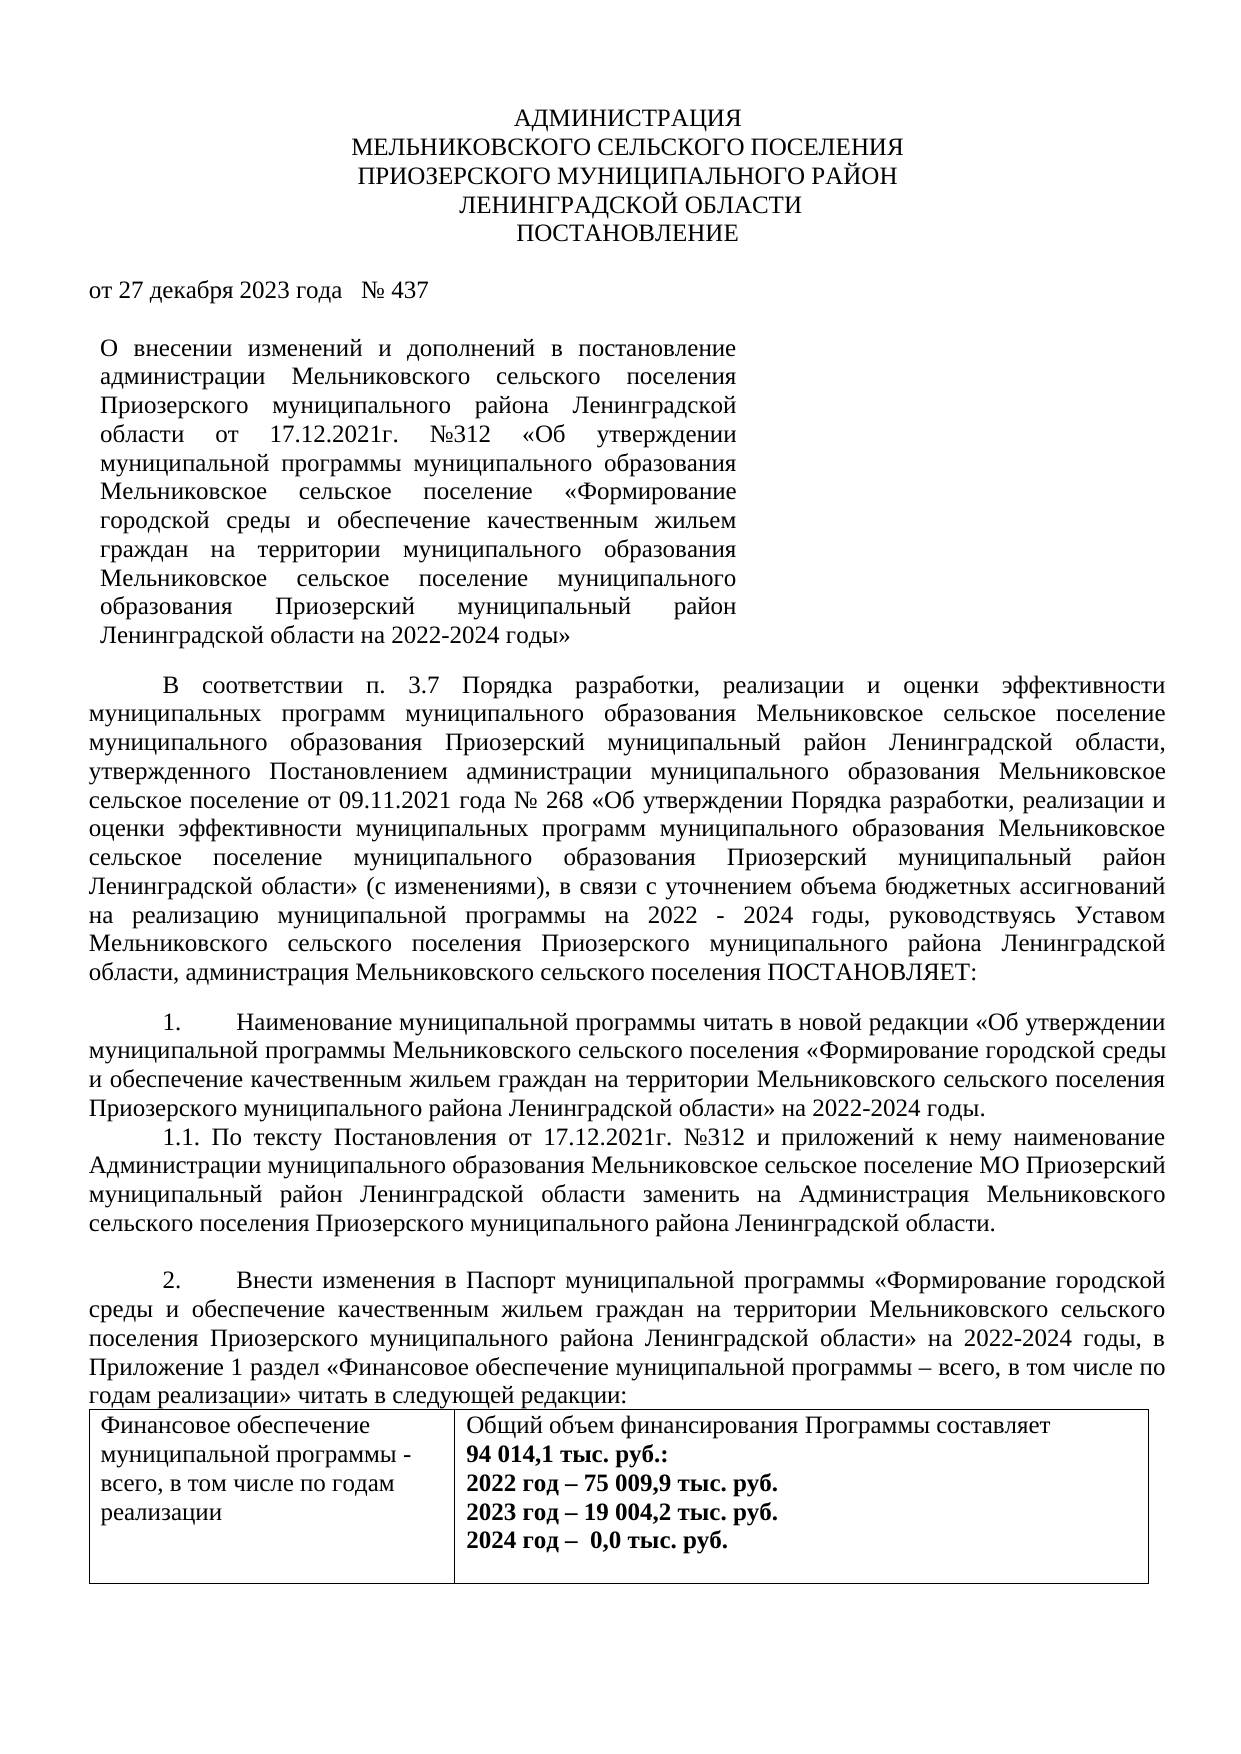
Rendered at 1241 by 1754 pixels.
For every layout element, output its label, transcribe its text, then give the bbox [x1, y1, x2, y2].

text 1.1. По тексту Постановления от 17.12.2021г. №312 и приложений к нему наименование Администрации муниципального образования Мельниковское сельское поселение МО Приозерский муниципальный район Ленинградской области заменить на Администрация Мельниковского сельского поселения Приозерского муниципального района Ленинградской области. [89, 1122, 1166, 1237]
table_header О внесении изменений и дополнений в постановление администрации Мельниковского сельского поселения Приозерского муниципального района Ленинградской области от 17.12.2021г. №312 «Об утверждении муниципальной программы муниципального образования Мельниковское сельское поселение «Формирование городской среды и обеспечение качественным жильем граждан на территории муниципального образования Мельниковское сельское поселение муниципального образования Приозерский муниципальный район Ленинградской области на 2022-2024 годы» [89, 333, 748, 670]
table_header Финансовое обеспечение муниципальной программы - всего, в том числе по годам реализации [90, 1410, 454, 1583]
text от 27 декабря 2023 года № 437 [89, 275, 1166, 304]
text ПОСТАНОВЛЕНИЕ [89, 218, 1166, 247]
text МЕЛЬНИКОВСКОГО СЕЛЬСКОГО ПОСЕЛЕНИЯ [89, 132, 1166, 161]
text В соответствии п. 3.7 Порядка разработки, реализации и оценки эффективности муниципальных программ муниципального образования Мельниковское сельское поселение муниципального образования Приозерский муниципальный район Ленинградской области, утвержденного Постановлением администрации муниципального образования Мельниковское сельское поселение от 09.11.2021 года № 268 «Об утверждении Порядка разработки, реализации и оценки эффективности муниципальных программ муниципального образования Мельниковское сельское поселение муниципального образования Приозерский муниципальный район Ленинградской области» (с изменениями), в связи с уточнением объема бюджетных ассигнований на реализацию муниципальной программы на 2022 - 2024 годы, руководствуясь Уставом Мельниковского сельского поселения Приозерского муниципального района Ленинградской области, администрация Мельниковского сельского поселения ПОСТАНОВЛЯЕТ: [89, 670, 1166, 986]
table_header Общий объем финансирования Программы составляет 94 014,1 тыс. руб.: 2022 год – 75 009,9 тыс. руб. 2023 год – 19 004,2 тыс. руб. 2024 год – 0,0 тыс. руб. [455, 1410, 1148, 1583]
text ЛЕНИНГРАДСКОЙ ОБЛАСТИ [89, 190, 1166, 218]
text АДМИНИСТРАЦИЯ [89, 103, 1166, 132]
text ПРИОЗЕРСКОГО МУНИЦИПАЛЬНОГО РАЙОН [89, 161, 1166, 190]
list Наименование муниципальной программы читать в новой редакции «Об утверждении муниципальной программы Мельниковского сельского поселения «Формирование городской среды и обеспечение качественным жильем граждан на территории Мельниковского сельского поселения Приозерского муниципального района Ленинградской области» на 2022-2024 годы. [89, 1007, 1166, 1122]
list Внести изменения в Паспорт муниципальной программы «Формирование городской среды и обеспечение качественным жильем граждан на территории Мельниковского сельского поселения Приозерского муниципального района Ленинградской области» на 2022-2024 годы, в Приложение 1 раздел «Финансовое обеспечение муниципальной программы – всего, в том числе по годам реализации» читать в следующей редакции: [89, 1266, 1166, 1409]
